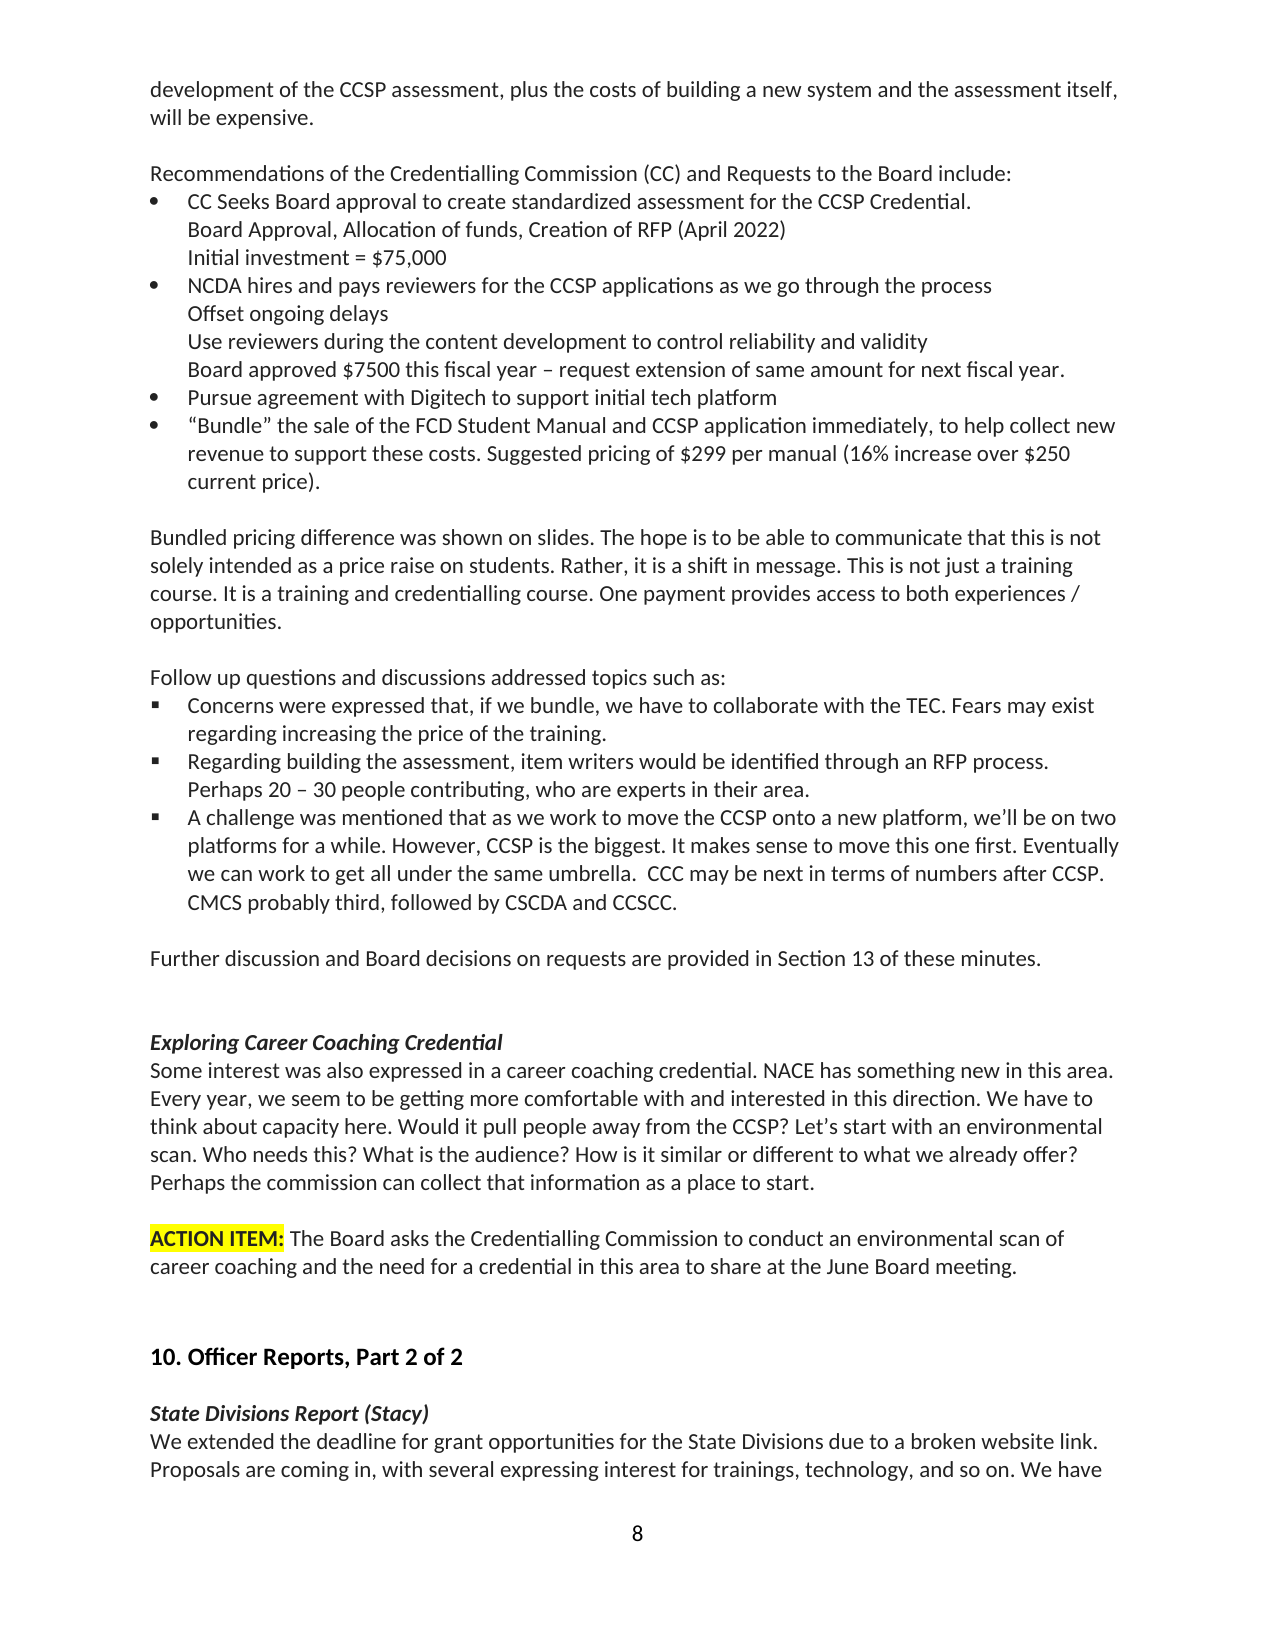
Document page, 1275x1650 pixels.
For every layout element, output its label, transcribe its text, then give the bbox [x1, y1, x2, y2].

list Concerns were expressed that, if we bundle, we have to collaborate with the TEC. Fears may exist regarding increasing the price of the training. [150, 691, 1125, 747]
list Regarding building the assessment, item writers would be identified through an RFP process. Perhaps 20 – 30 people contributing, who are experts in their area. [150, 747, 1125, 803]
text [150, 1399, 1125, 1483]
text 10. Officer Reports, Part 2 of 2 [150, 1341, 1125, 1371]
text Exploring Career Coaching Credential [150, 1028, 1125, 1056]
list NCDA hires and pays reviewers for the CCSP applications as we go through the process Offset ongoing delays Use reviewers during the content development to control reliability and validity Board approved $7500 this fiscal year – request extension of same amount for next fiscal year. [150, 271, 1125, 383]
text Some interest was also expressed in a career coaching credential. NACE has something new in this area. Every year, we seem to be getting more comfortable with and interested in this direction. We have to think about capacity here. Would it pull people away from the CCSP? Let’s start with an environmental scan. Who needs this? What is the audience? How is it similar or different to what we already offer? Perhaps the commission can collect that information as a place to start. [150, 1056, 1125, 1196]
text Further discussion and Board decisions on requests are provided in Section 13 of these minutes. [150, 944, 1125, 972]
list A challenge was mentioned that as we work to move the CCSP onto a new platform, we’ll be on two platforms for a while. However, CCSP is the biggest. It makes sense to move this one first. Eventually we can work to get all under the same umbrella. CCC may be next in terms of numbers after CCSP. CMCS probably third, followed by CSCDA and CCSCC. [150, 803, 1125, 916]
list Pursue agreement with Digitech to support initial tech platform [150, 383, 1125, 411]
text ACTION ITEM: The Board asks the Credentialling Commission to conduct an environmental scan of career coaching and the need for a credential in this area to share at the June Board meeting. [150, 1224, 1125, 1280]
text Follow up questions and discussions addressed topics such as: [150, 663, 1125, 691]
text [150, 75, 1125, 131]
list “Bundle” the sale of the FCD Student Manual and CCSP application immediately, to help collect new revenue to support these costs. Suggested pricing of $299 per manual (16% increase over $250 current price). [150, 411, 1125, 495]
list CC Seeks Board approval to create standardized assessment for the CCSP Credential. Board Approval, Allocation of funds, Creation of RFP (April 2022) Initial investment = $75,000 [150, 187, 1125, 271]
text Bundled pricing difference was shown on slides. The hope is to be able to communicate that this is not solely intended as a price raise on students. Rather, it is a shift in message. This is not just a training course. It is a training and credentialling course. One payment provides access to both experiences / opportunities. [150, 523, 1125, 635]
text Recommendations of the Credentialling Commission (CC) and Requests to the Board include: [150, 159, 1125, 187]
